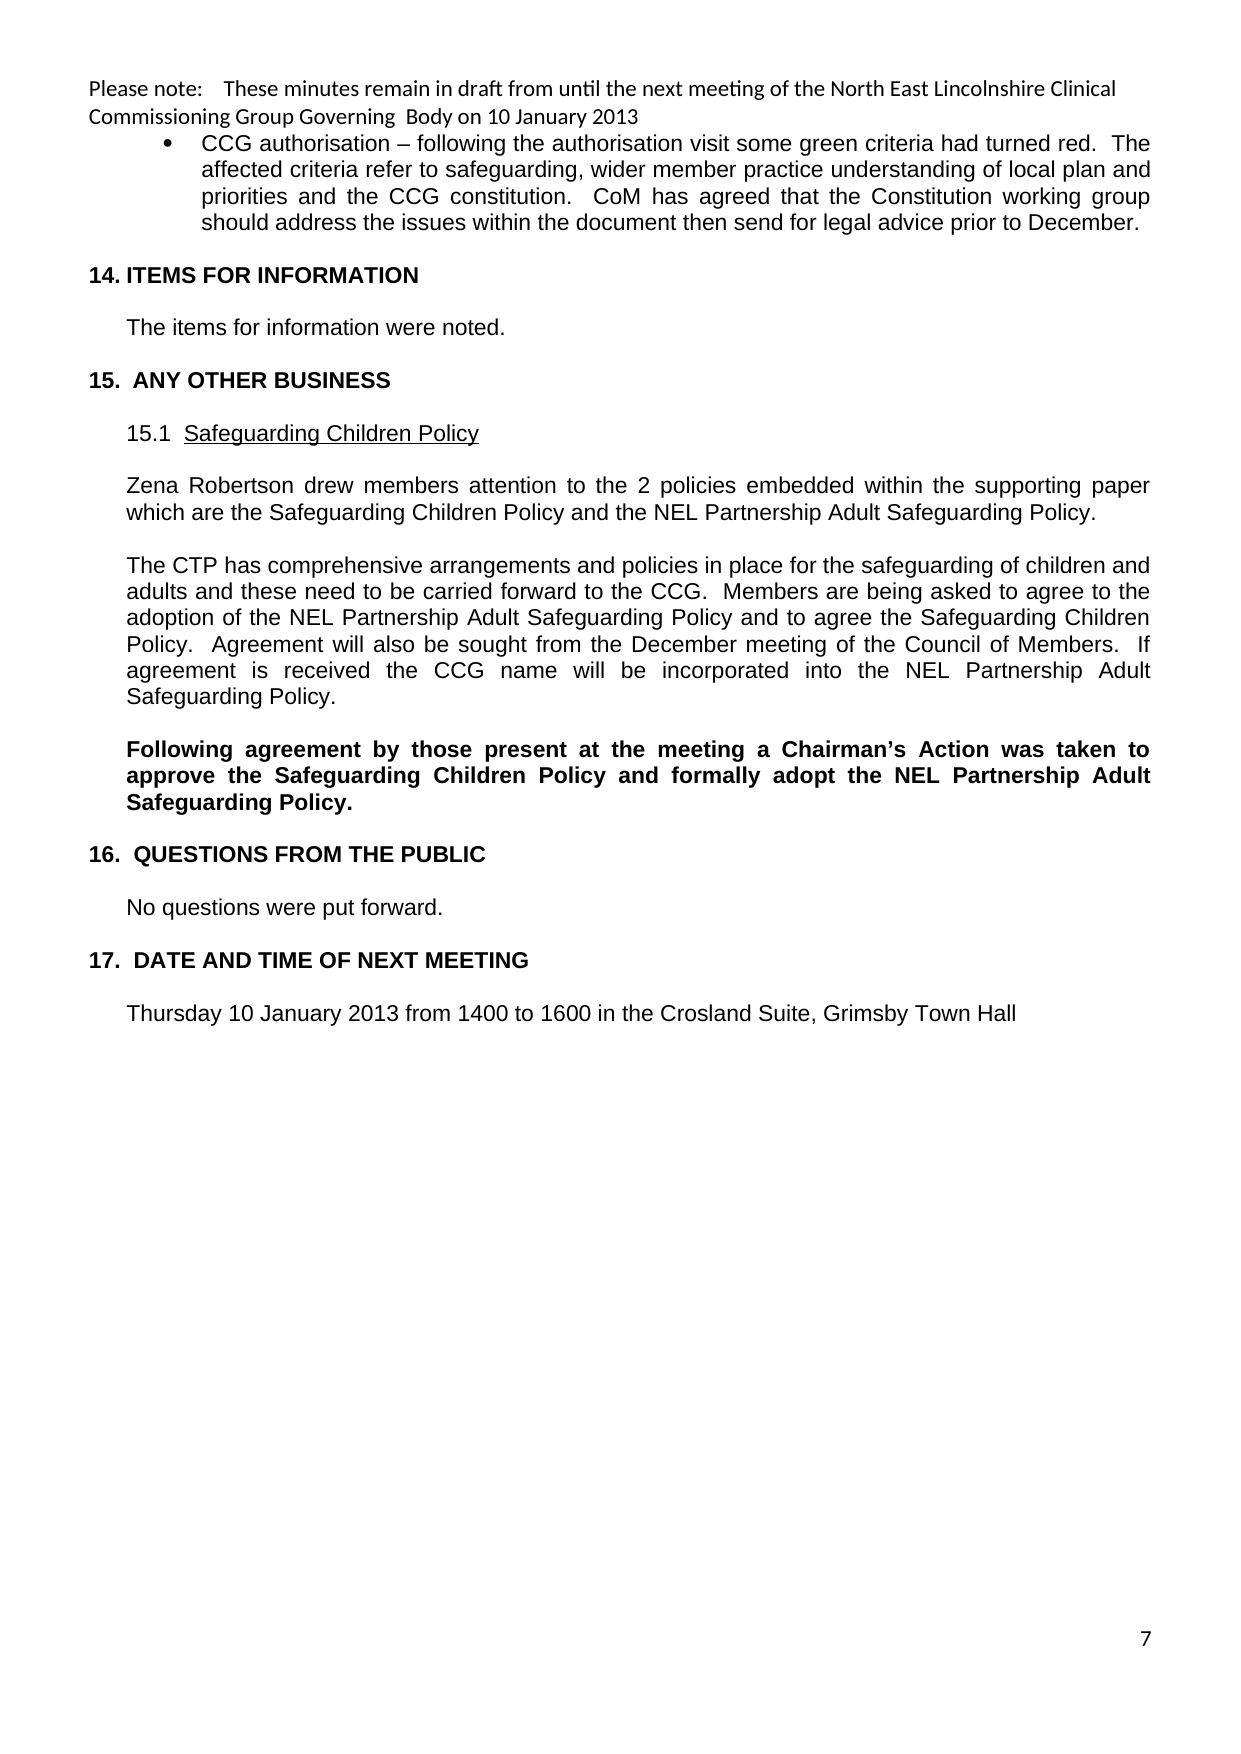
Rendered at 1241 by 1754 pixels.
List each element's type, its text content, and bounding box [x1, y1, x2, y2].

text 15.1 Safeguarding Children Policy [126, 420, 1152, 446]
list ANY OTHER BUSINESS [89, 367, 1152, 393]
list No questions were put forward. [126, 894, 1152, 921]
text The CTP has comprehensive arrangements and policies in place for the safeguarding of children and adults and these need to be carried forward to the CCG. Members are being asked to agree to the adoption of the NEL Partnership Adult Safeguarding Policy and to agree the Safeguarding Children Policy. Agreement will also be sought from the December meeting of the Council of Members. If agreement is received the CCG name will be incorporated into the NEL Partnership Adult Safeguarding Policy. [126, 552, 1152, 710]
text The items for information were noted. [126, 314, 1152, 341]
text Zena Robertson drew members attention to the 2 policies embedded within the supporting paper which are the Safeguarding Children Policy and the NEL Partnership Adult Safeguarding Policy. [126, 472, 1152, 525]
text Thursday 10 January 2013 from 1400 to 1600 in the Crosland Suite, Grimsby Town Hall [126, 999, 1152, 1026]
text 16. QUESTIONS FROM THE PUBLIC [89, 841, 1152, 868]
list ITEMS FOR INFORMATION [89, 262, 1152, 288]
text Following agreement by those present at the meeting a Chairman’s Action was taken to approve the Safeguarding Children Policy and formally adopt the NEL Partnership Adult Safeguarding Policy. [126, 736, 1152, 815]
text 17. DATE AND TIME OF NEXT MEETING [89, 947, 1152, 973]
list CCG authorisation – following the authorisation visit some green criteria had turned red. The affected criteria refer to safeguarding, wider member practice understanding of local plan and priorities and the CCG constitution. CoM has agreed that the Constitution working group should address the issues within the document then send for legal advice prior to December. [164, 130, 1152, 235]
